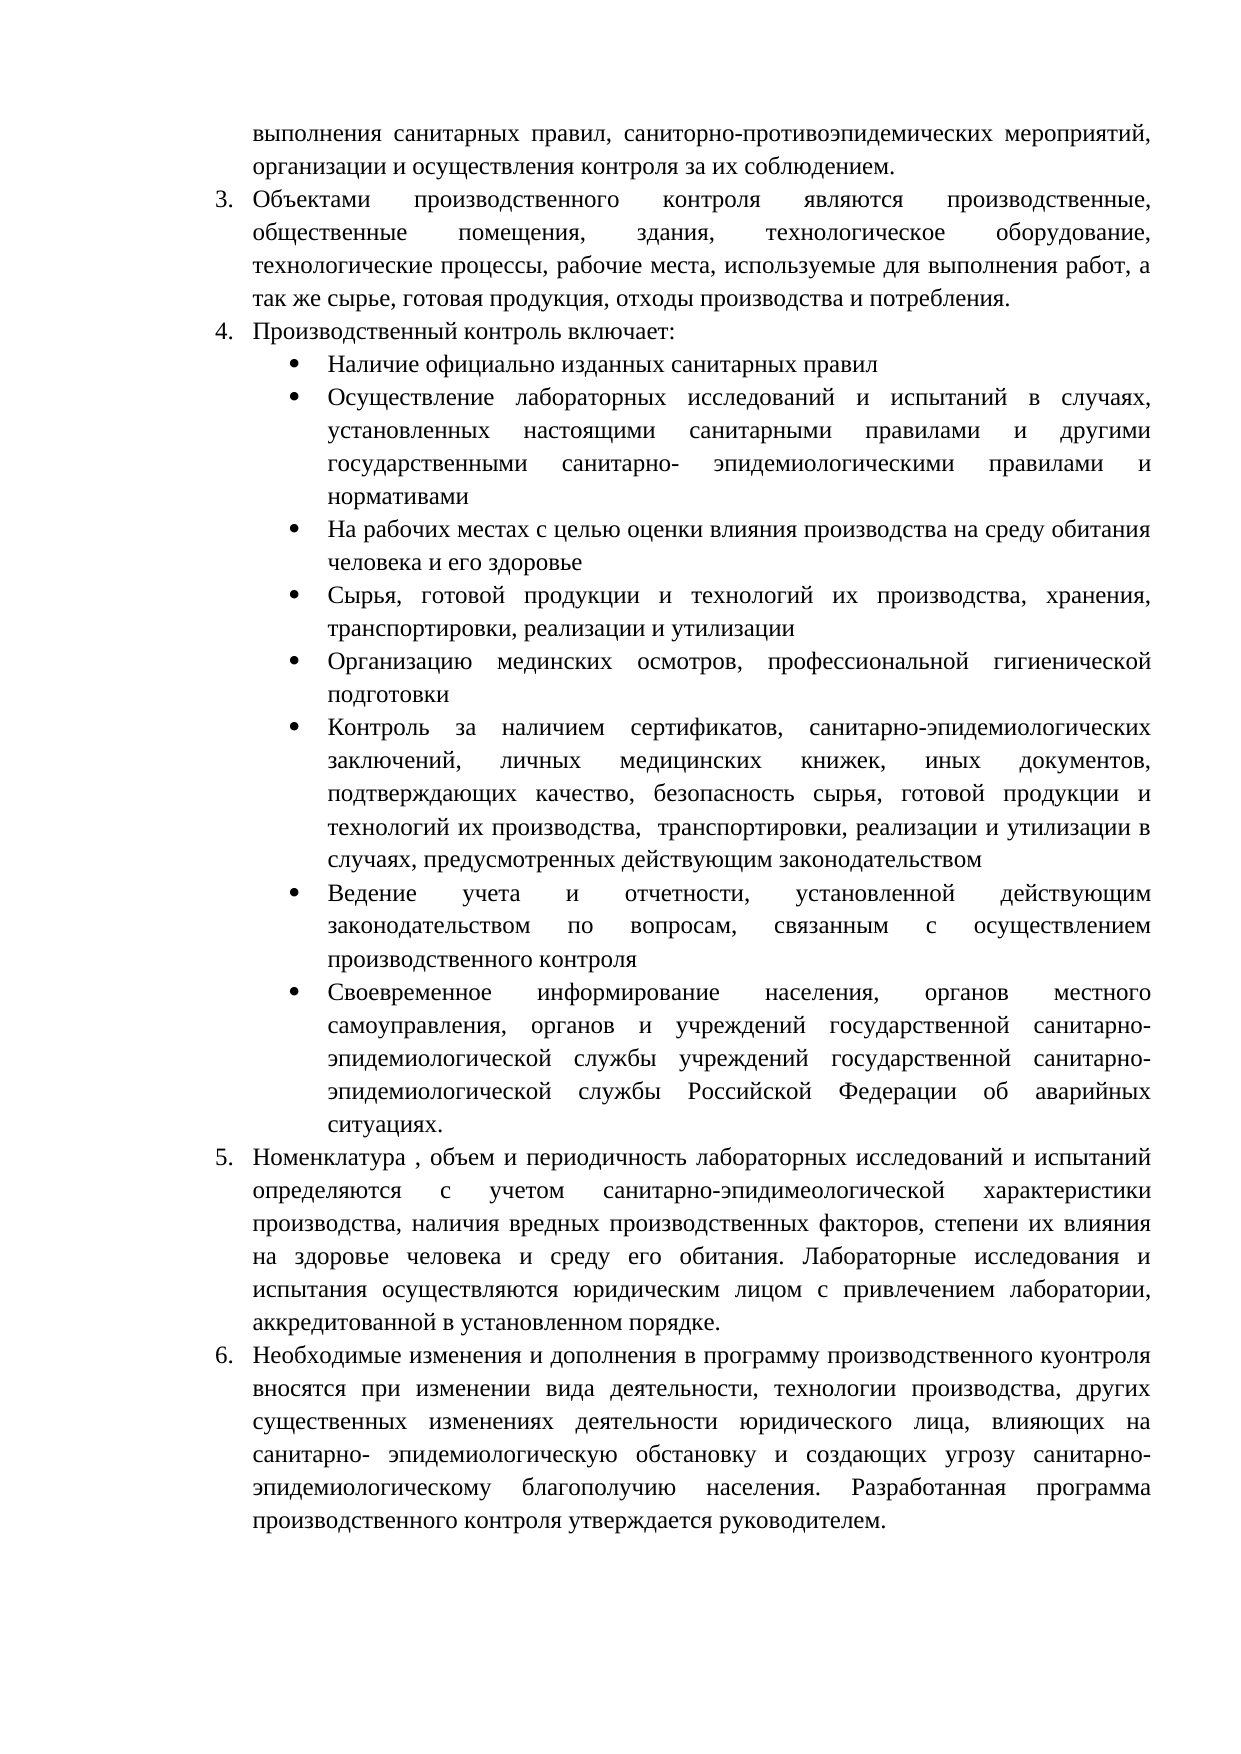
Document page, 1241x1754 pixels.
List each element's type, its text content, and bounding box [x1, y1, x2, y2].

list Производственный контроль включает: [215, 316, 1152, 345]
list Сырья, готовой продукции и технологий их производства, хранения, транспортировки, реализации и утилизации [290, 580, 1152, 642]
list Объектами производственного контроля являются производственные, общественные помещения, здания, технологическое оборудование, технологические процессы, рабочие места, используемые для выполнения работ, а так же сырье, готовая продукция, отходы производства и потребления. [215, 184, 1152, 312]
list Осуществление лабораторных исследований и испытаний в случаях, установленных настоящими санитарными правилами и другими государственными санитарно- эпидемиологическими правилами и нормативами [290, 382, 1152, 510]
list На рабочих местах с целью оценки влияния производства на среду обитания человека и его здоровье [290, 514, 1152, 576]
list Организацию мединских осмотров, профессиональной гигиенической подготовки [290, 646, 1152, 708]
list Номенклатура , объем и периодичность лабораторных исследований и испытаний определяются с учетом санитарно-эпидимеологической характеристики производства, наличия вредных производственных факторов, степени их влияния на здоровье человека и среду его обитания. Лабораторные исследования и испытания осуществляются юридическим лицом с привлечением лаборатории, аккредитованной в установленном порядке. [215, 1142, 1152, 1336]
list Контроль за наличием сертификатов, санитарно-эпидемиологических заключений, личных медицинских книжек, иных документов, подтверждающих качество, безопасность сырья, готовой продукции и технологий их производства, транспортировки, реализации и утилизации в случаях, предусмотренных действующим законодательством [290, 712, 1152, 873]
list Ведение учета и отчетности, установленной действующим законодательством по вопросам, связанным с осуществлением производственного контроля [290, 878, 1152, 972]
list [215, 118, 1152, 180]
list Своевременное информирование населения, органов местного самоуправления, органов и учреждений государственной санитарно-эпидемиологической службы учреждений государственной санитарно-эпидемиологической службы Российской Федерации об аварийных ситуациях. [290, 977, 1152, 1137]
list Необходимые изменения и дополнения в программу производственного куонтроля вносятся при изменении вида деятельности, технологии производства, других существенных изменениях деятельности юридического лица, влияющих на санитарно- эпидемиологическую обстановку и создающих угрозу санитарно-эпидемиологическому благополучию населения. Разработанная программа производственного контроля утверждается руководителем. [215, 1340, 1152, 1534]
list Наличие официально изданных санитарных правил [290, 349, 1152, 378]
